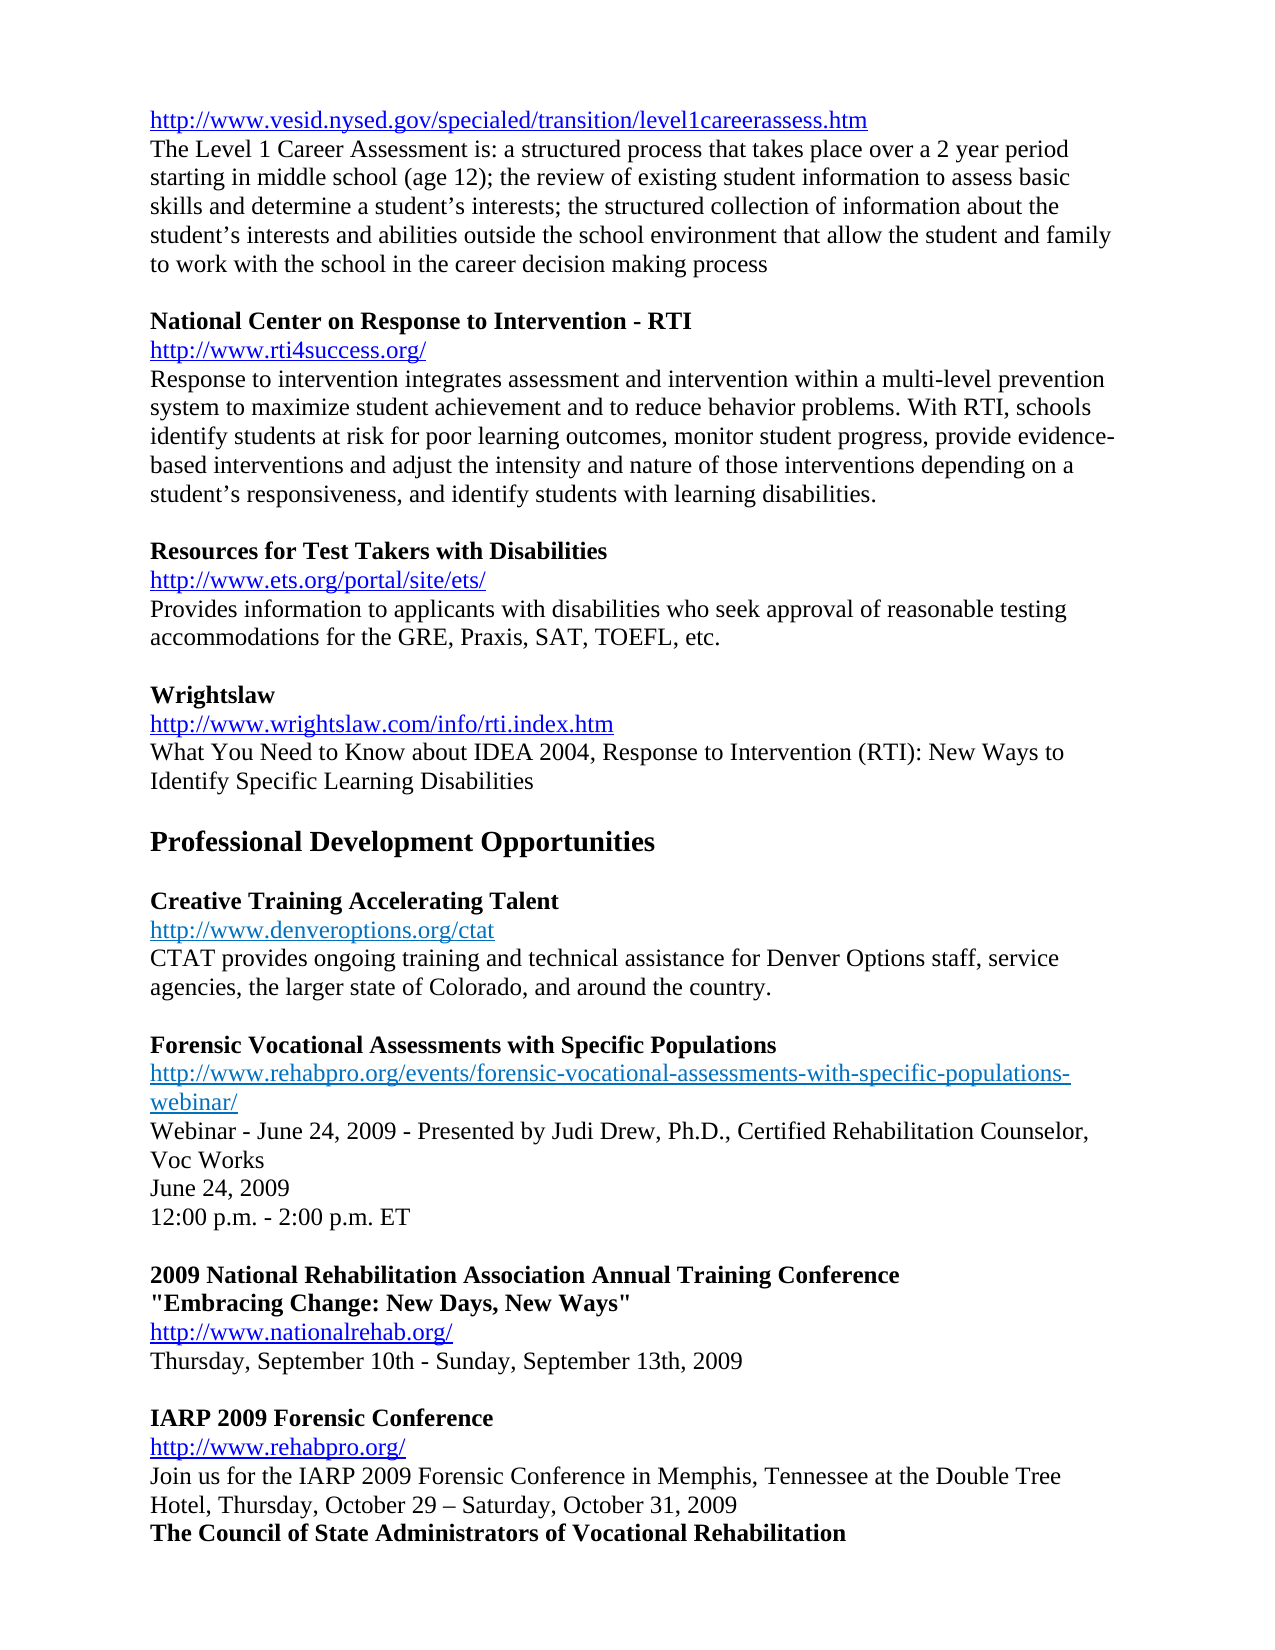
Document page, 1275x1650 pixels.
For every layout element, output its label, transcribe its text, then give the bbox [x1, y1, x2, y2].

text 2009 National Rehabilitation Association Annual Training Conference "Embracing Change: New Days, New Ways" [150, 1260, 1125, 1317]
text http://www.rehabpro.org/ [150, 1432, 1125, 1461]
text CTAT provides ongoing training and technical assistance for Denver Options staff, service agencies, the larger state of Colorado, and around the country. [150, 943, 1125, 1001]
text The Level 1 Career Assessment is: a structured process that takes place over a 2 year period starting in middle school (age 12); the review of existing student information to assess basic skills and determine a student’s interests; the structured collection of information about the student’s interests and abilities outside the school environment that allow the student and family to work with the school in the career decision making process [150, 134, 1125, 277]
text Wrightslaw [150, 680, 1125, 709]
text Webinar - June 24, 2009 - Presented by Judi Drew, Ph.D., Certified Rehabilitation Counselor, Voc Works [150, 1116, 1125, 1173]
text National Center on Response to Intervention - RTI [150, 306, 1125, 335]
text http://www.ets.org/portal/site/ets/ [150, 565, 1125, 594]
text June 24, 2009 12:00 p.m. - 2:00 p.m. ET [150, 1173, 1125, 1231]
text Resources for Test Takers with Disabilities [150, 536, 1125, 565]
text The Council of State Administrators of Vocational Rehabilitation [150, 1518, 1125, 1547]
text http://www.wrightslaw.com/info/rti.index.htm [150, 709, 1125, 737]
text Thursday, September 10th - Sunday, September 13th, 2009 [150, 1346, 1125, 1375]
text IARP 2009 Forensic Conference [150, 1403, 1125, 1432]
text http://www.rti4success.org/ [150, 335, 1125, 364]
text http://www.rehabpro.org/events/forensic-vocational-assessments-with-specific-populations-webinar/ [150, 1058, 1125, 1116]
text Provides information to applicants with disabilities who seek approval of reasonable testing accommodations for the GRE, Praxis, SAT, TOEFL, etc. [150, 594, 1125, 651]
subtitle Forensic Vocational Assessments with Specific Populations [150, 1030, 1125, 1058]
subtitle Creative Training Accelerating Talent [150, 886, 1125, 915]
text What You Need to Know about IDEA 2004, Response to Intervention (RTI): New Ways to Identify Specific Learning Disabilities [150, 737, 1125, 795]
text Join us for the IARP 2009 Forensic Conference in Memphis, Tennessee at the Double Tree Hotel, Thursday, October 29 – Saturday, October 31, 2009 [150, 1461, 1125, 1518]
text http://www.vesid.nysed.gov/specialed/transition/level1careerassess.htm [150, 105, 1125, 134]
table_header Response to intervention integrates assessment and intervention within a multi-level prevention system to maximize student achievement and to reduce behavior problems. With RTI, schools identify students at risk for poor learning outcomes, monitor student progress, provide evidence-based interventions and adjust the intensity and nature of those interventions depending on a student’s responsiveness, and identify students with learning disabilities. [150, 364, 1125, 507]
text Professional Development Opportunities [150, 824, 1125, 857]
text http://www.nationalrehab.org/ [150, 1317, 1125, 1346]
subtitle http://www.denveroptions.org/ctat [150, 915, 1125, 943]
